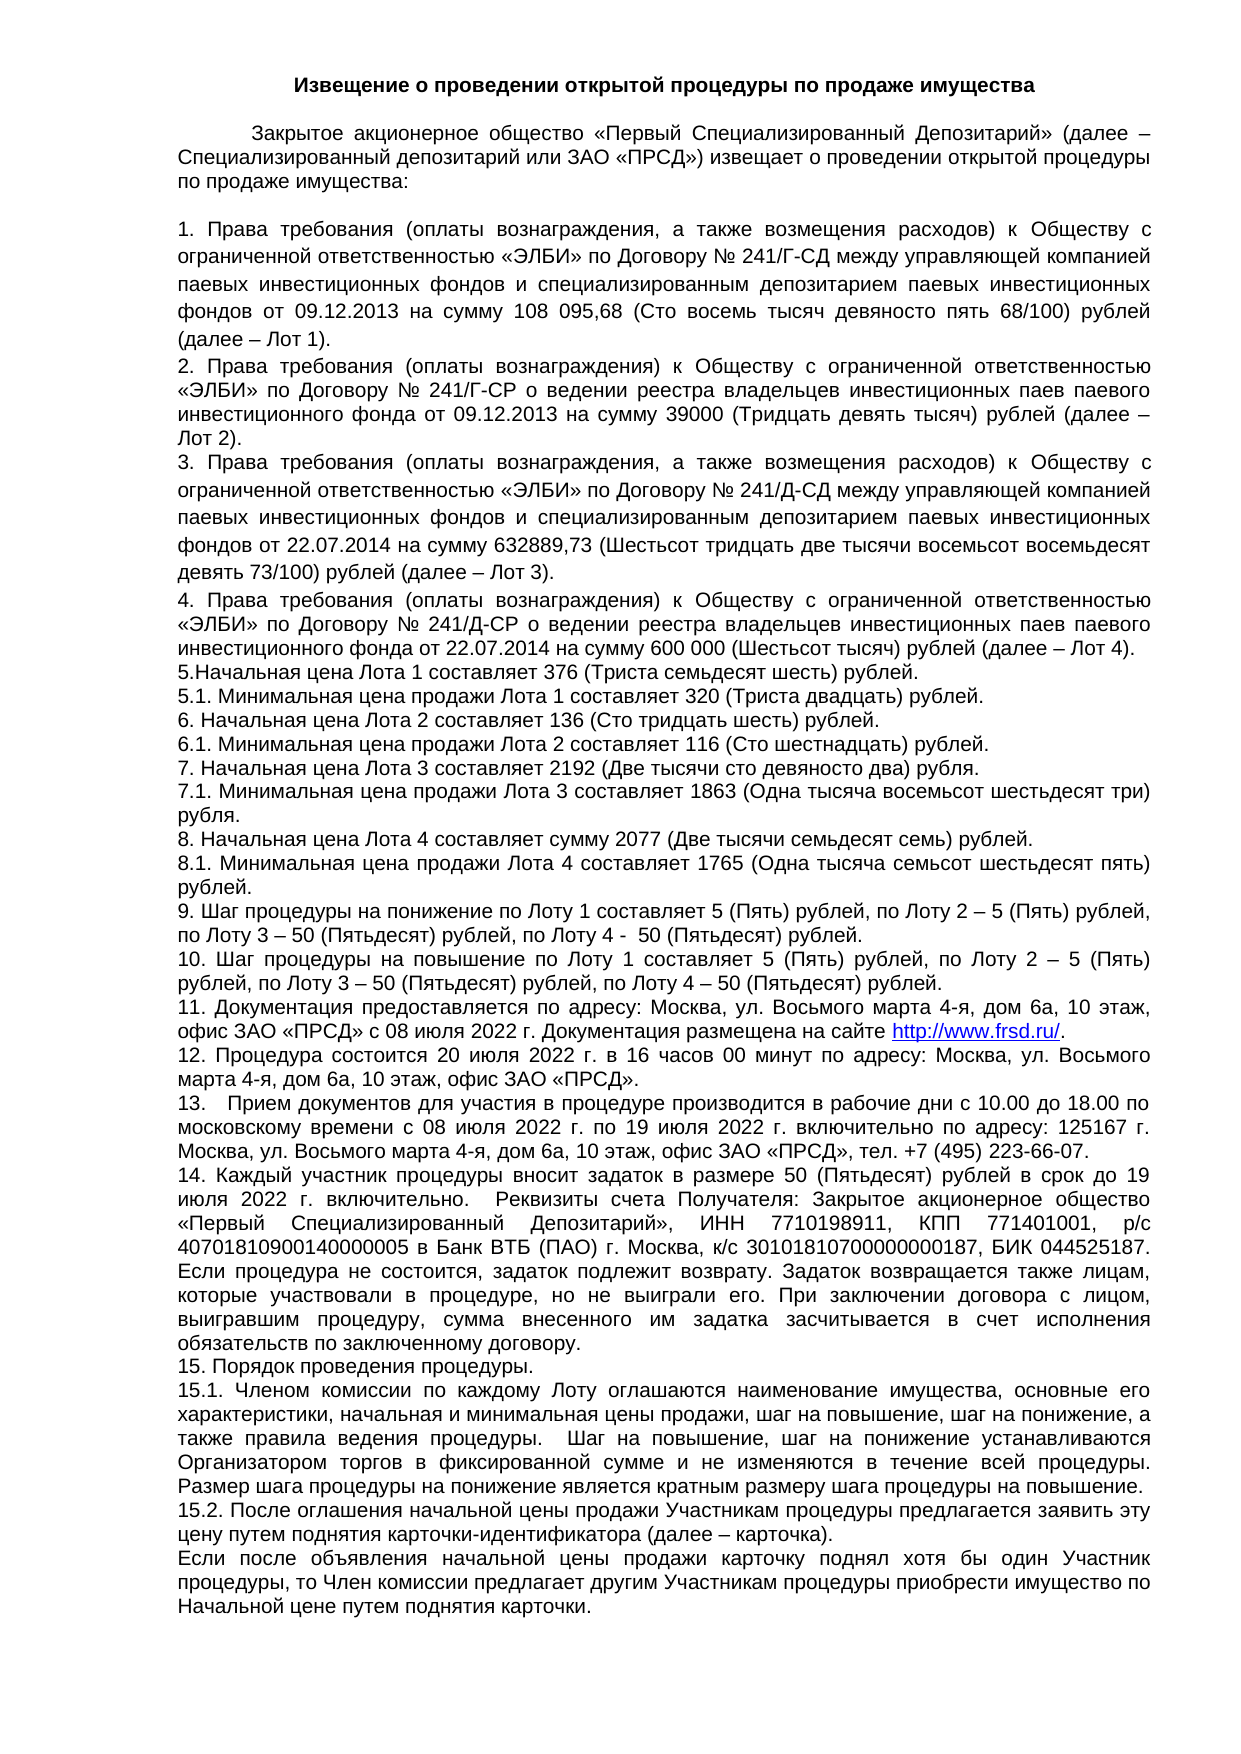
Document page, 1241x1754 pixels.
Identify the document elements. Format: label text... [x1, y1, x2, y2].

list 8.1. Минимальная цена продажи Лота 4 составляет 1765 (Одна тысяча семьсот шестьдесят пять) рублей. [177, 851, 1152, 899]
list 6.1. Минимальная цена продажи Лота 2 составляет 116 (Сто шестнадцать) рублей. [177, 731, 1152, 755]
text Извещение о проведении открытой процедуры по продаже имущества [177, 73, 1152, 97]
text 15.1. Членом комиссии по каждому Лоту оглашаются наименование имущества, основные его характеристики, начальная и минимальная цены продажи, шаг на повышение, шаг на понижение, а также правила ведения процедуры. Шаг на повышение, шаг на понижение устанавливаются Организатором торгов в фиксированной сумме и не изменяются в течение всей процедуры. Размер шага процедуры на понижение является кратным размеру шага процедуры на повышение. [177, 1378, 1152, 1498]
text Если после объявления начальной цены продажи карточку поднял хотя бы один Участник процедуры, то Член комиссии предлагает другим Участникам процедуры приобрести имущество по Начальной цене путем поднятия карточки. [177, 1546, 1152, 1618]
text 15.2. После оглашения начальной цены продажи Участникам процедуры предлагается заявить эту цену путем поднятия карточки-идентификатора (далее – карточка). [177, 1498, 1152, 1546]
list 12. Процедура состоится 20 июля 2022 г. в 16 часов 00 минут по адресу: Москва, ул. Восьмого марта 4-я, дом 6а, 10 этаж, офис ЗАО «ПРСД». [177, 1043, 1152, 1091]
list 10. Шаг процедуры на повышение по Лоту 1 составляет 5 (Пять) рублей, по Лоту 2 – 5 (Пять) рублей, по Лоту 3 – 50 (Пятьдесят) рублей, по Лоту 4 – 50 (Пятьдесят) рублей. [177, 947, 1152, 995]
list 11. Документация предоставляется по адресу: Москва, ул. Восьмого марта 4-я, дом 6а, 10 этаж, офис ЗАО «ПРСД» с 08 июля 2022 г. Документация размещена на сайте http://www.frsd.ru/. [177, 995, 1152, 1043]
text Закрытое акционерное общество «Первый Специализированный Депозитарий» (далее – Специализированный депозитарий или ЗАО «ПРСД») извещает о проведении открытой процедуры по продаже имущества: [177, 121, 1152, 193]
list 13. Прием документов для участия в процедуре производится в рабочие дни с 10.00 до 18.00 по московскому времени с 08 июля 2022 г. по 19 июля 2022 г. включительно по адресу: 125167 г. Москва, ул. Восьмого марта 4-я, дом 6а, 10 этаж, офис ЗАО «ПРСД», тел. +7 (495) 223-66-07. [177, 1091, 1152, 1163]
list 8. Начальная цена Лота 4 составляет сумму 2077 (Две тысячи семьдесят семь) рублей. [177, 827, 1152, 851]
list 4. Права требования (оплаты вознаграждения) к Обществу с ограниченной ответственностью «ЭЛБИ» по Договору № 241/Д-СР о ведении реестра владельцев инвестиционных паев паевого инвестиционного фонда от 22.07.2014 на сумму 600 000 (Шестьсот тысяч) рублей (далее – Лот 4). [177, 588, 1152, 659]
list 6. Начальная цена Лота 2 составляет 136 (Сто тридцать шесть) рублей. [177, 707, 1152, 731]
list 7.1. Минимальная цена продажи Лота 3 составляет 1863 (Одна тысяча восемьсот шестьдесят три) рубля. [177, 779, 1152, 827]
text 3. Права требования (оплаты вознаграждения, а также возмещения расходов) к Обществу с ограниченной ответственностью «ЭЛБИ» по Договору № 241/Д-СД между управляющей компанией паевых инвестиционных фондов и специализированным депозитарием паевых инвестиционных фондов от 22.07.2014 на сумму 632889,73 (Шестьсот тридцать две тысячи восемьсот восемьдесят девять 73/100) рублей (далее – Лот 3). [177, 450, 1152, 584]
text 1. Права требования (оплаты вознаграждения, а также возмещения расходов) к Обществу с ограниченной ответственностью «ЭЛБИ» по Договору № 241/Г-СД между управляющей компанией паевых инвестиционных фондов и специализированным депозитарием паевых инвестиционных фондов от 09.12.2013 на сумму 108 095,68 (Сто восемь тысяч девяносто пять 68/100) рублей (далее – Лот 1). [177, 217, 1152, 351]
list 15. Порядок проведения процедуры. [177, 1354, 1152, 1378]
list 2. Права требования (оплаты вознаграждения) к Обществу с ограниченной ответственностью «ЭЛБИ» по Договору № 241/Г-СР о ведении реестра владельцев инвестиционных паев паевого инвестиционного фонда от 09.12.2013 на сумму 39000 (Тридцать девять тысяч) рублей (далее – Лот 2). [177, 354, 1152, 450]
list 5.1. Минимальная цена продажи Лота 1 составляет 320 (Триста двадцать) рублей. [177, 683, 1152, 707]
list 14. Каждый участник процедуры вносит задаток в размере 50 (Пятьдесят) рублей в срок до 19 июля 2022 г. включительно. Реквизиты счета Получателя: Закрытое акционерное общество «Первый Специализированный Депозитарий», ИНН 7710198911, КПП 771401001, р/с 40701810900140000005 в Банк ВТБ (ПАО) г. Москва, к/с 30101810700000000187, БИК 044525187. Если процедура не состоится, задаток подлежит возврату. Задаток возвращается также лицам, которые участвовали в процедуре, но не выиграли его. При заключении договора с лицом, выигравшим процедуру, сумма внесенного им задатка засчитывается в счет исполнения обязательств по заключенному договору. [177, 1163, 1152, 1354]
list 7. Начальная цена Лота 3 составляет 2192 (Две тысячи сто девяносто два) рубля. [177, 755, 1152, 779]
list 5.Начальная цена Лота 1 составляет 376 (Триста семьдесят шесть) рублей. [177, 659, 1152, 683]
list 9. Шаг процедуры на понижение по Лоту 1 составляет 5 (Пять) рублей, по Лоту 2 – 5 (Пять) рублей, по Лоту 3 – 50 (Пятьдесят) рублей, по Лоту 4 - 50 (Пятьдесят) рублей. [177, 899, 1152, 947]
